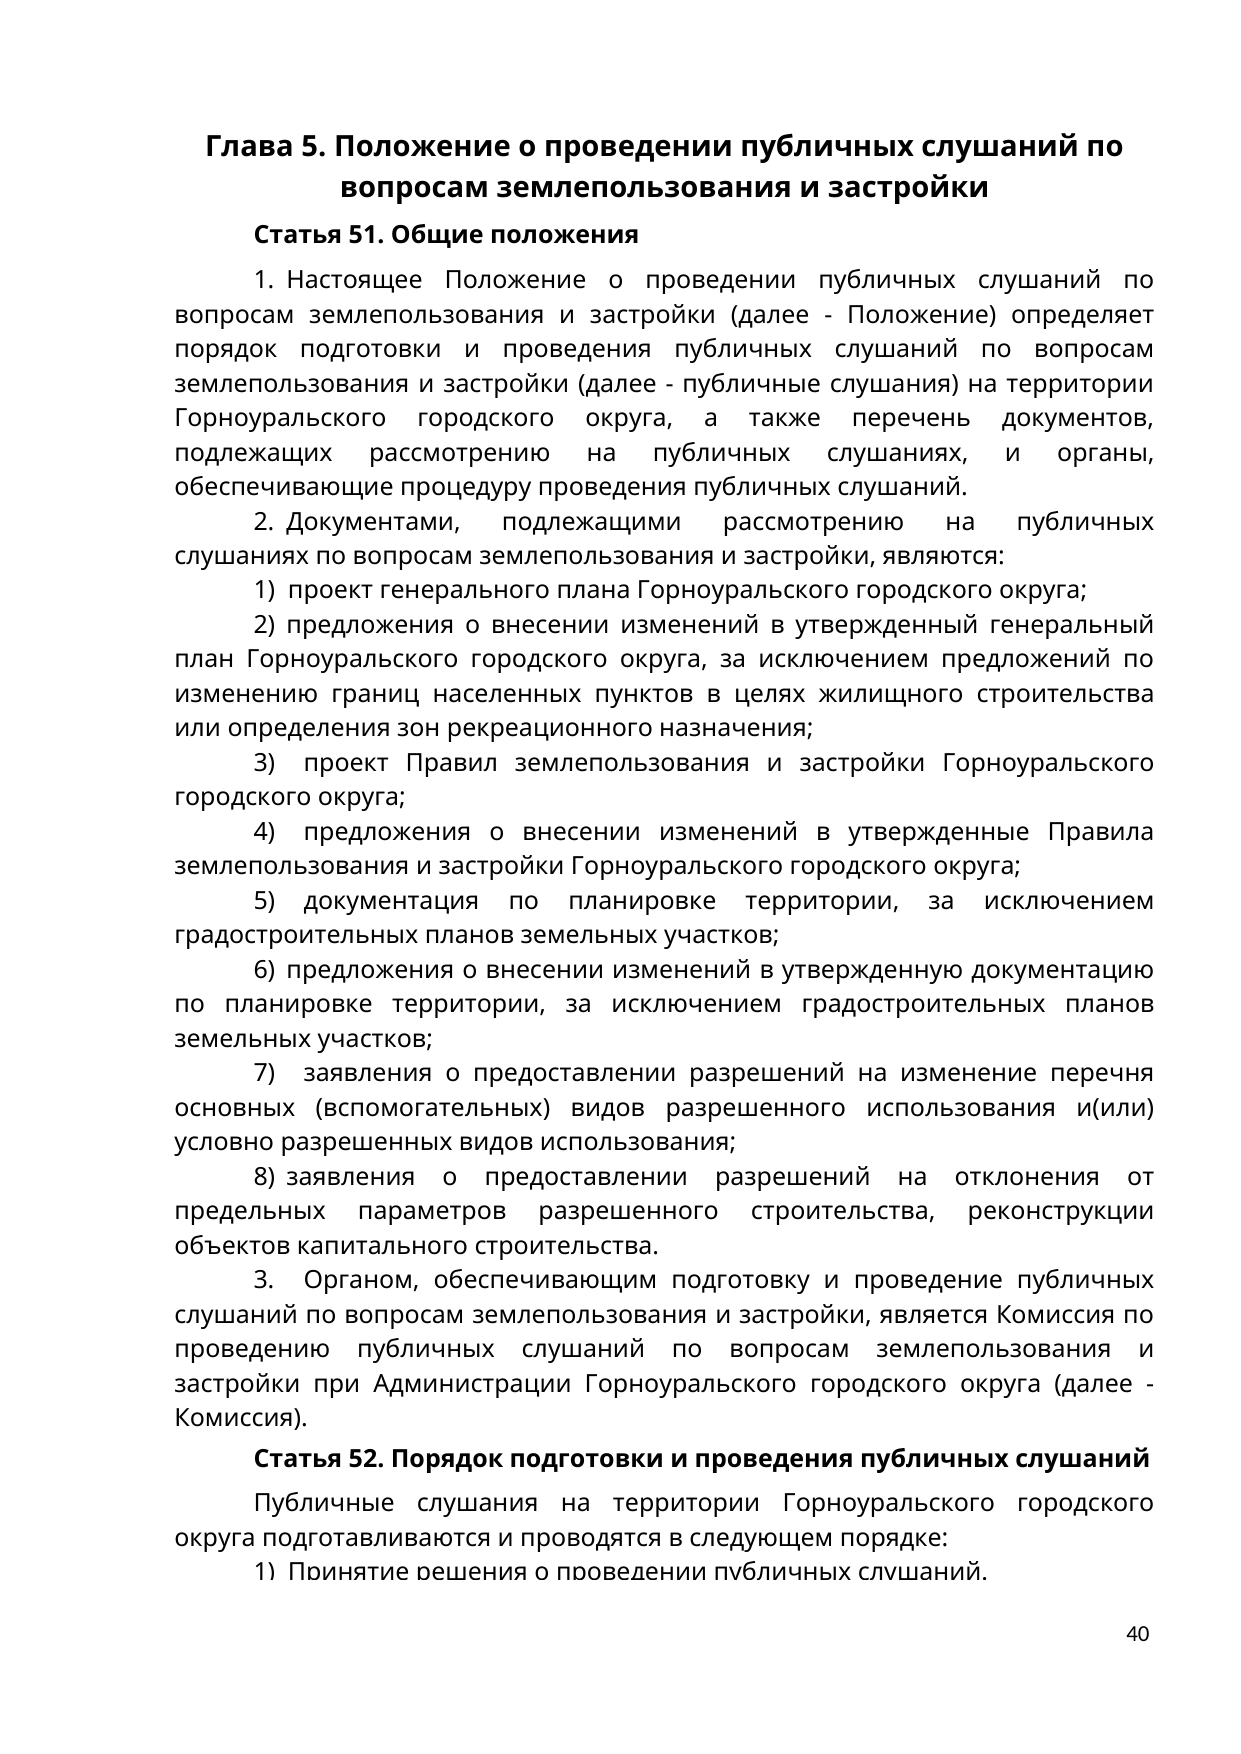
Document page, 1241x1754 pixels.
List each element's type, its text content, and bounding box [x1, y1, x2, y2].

text Публичные слушания на территории Горноуральского городского округа подготавливаются и проводятся в следующем порядке: [174, 1484, 1155, 1553]
list предложения о внесении изменений в утвержденный генеральный план Горноуральского городского округа, за исключением предложений по изменению границ населенных пунктов в целях жилищного строительства или определения зон рекреационного назначения; [174, 606, 1155, 744]
list Настоящее Положение о проведении публичных слушаний по вопросам землепользования и застройки (далее - Положение) определяет порядок подготовки и проведения публичных слушаний по вопросам землепользования и застройки (далее - публичные слушания) на территории Горноуральского городского округа, а также перечень документов, подлежащих рассмотрению на публичных слушаниях, и органы, обеспечивающие процедуру проведения публичных слушаний. [174, 261, 1155, 502]
list проект Правил землепользования и застройки Горноуральского городского округа; [174, 744, 1155, 813]
text 40 [1126, 1623, 1149, 1646]
list предложения о внесении изменений в утвержденную документацию по планировке территории, за исключением градостроительных планов земельных участков; [174, 951, 1155, 1054]
list Документами, подлежащими рассмотрению на публичных слушаниях по вопросам землепользования и застройки, являются: [174, 502, 1155, 571]
list Органом, обеспечивающим подготовку и проведение публичных слушаний по вопросам землепользования и застройки, является Комиссия по проведению публичных слушаний по вопросам землепользования и застройки при Администрации Горноуральского городского округа (далее - Комиссия). [174, 1261, 1155, 1433]
list заявления о предоставлении разрешений на изменение перечня основных (вспомогательных) видов разрешенного использования и(или) условно разрешенных видов использования; [174, 1054, 1155, 1158]
list Принятие решения о проведении публичных слушаний. [174, 1553, 1155, 1580]
list предложения о внесении изменений в утвержденные Правила землепользования и застройки Горноуральского городского округа; [174, 813, 1155, 882]
text Статья 51. Общие положения [174, 224, 1155, 249]
text Статья 52. Порядок подготовки и проведения публичных слушаний [174, 1447, 1155, 1472]
list проект генерального плана Горноуральского городского округа; [174, 571, 1155, 606]
list заявления о предоставлении разрешений на отклонения от предельных параметров разрешенного строительства, реконструкции объектов капитального строительства. [174, 1158, 1155, 1261]
text Глава 5. Положение о проведении публичных слушаний по вопросам землепользования и застройки [174, 124, 1155, 205]
list документация по планировке территории, за исключением градостроительных планов земельных участков; [174, 882, 1155, 951]
